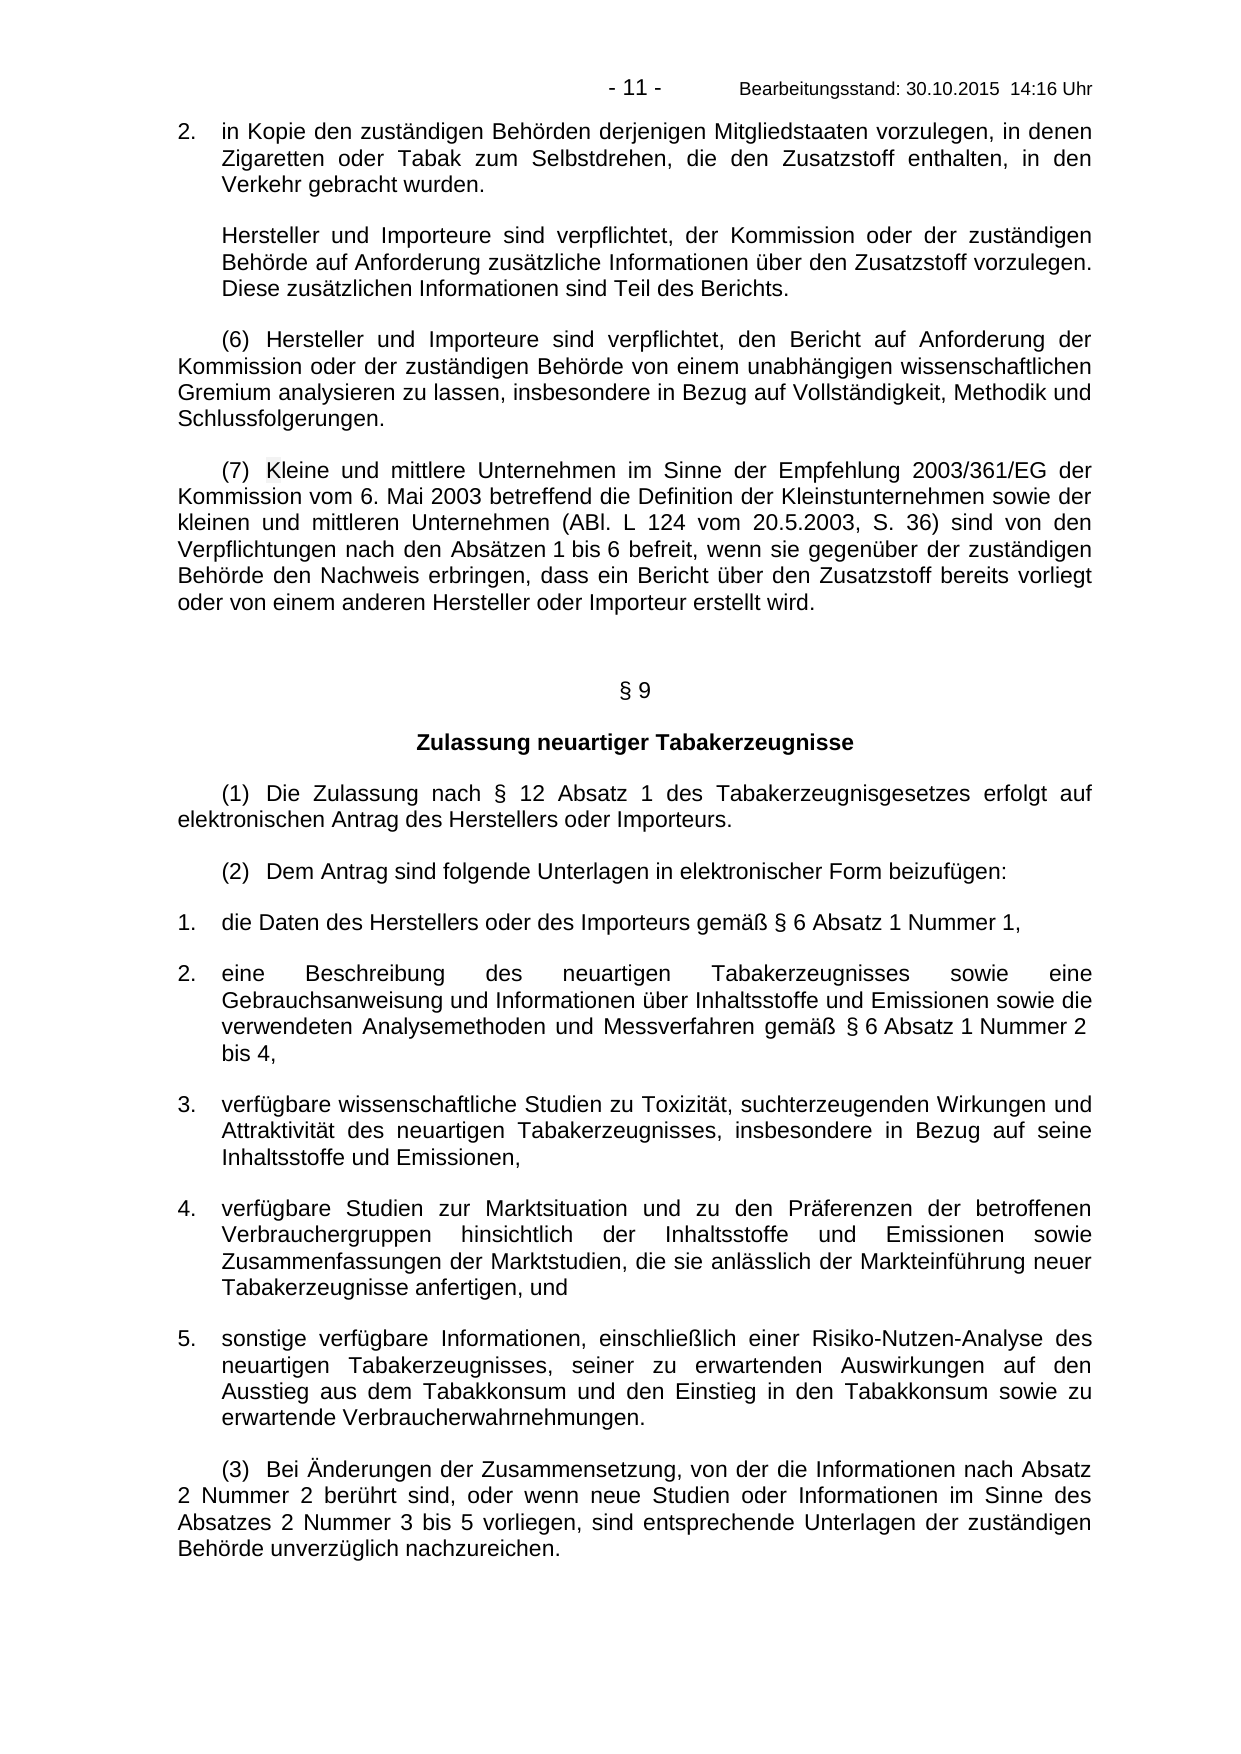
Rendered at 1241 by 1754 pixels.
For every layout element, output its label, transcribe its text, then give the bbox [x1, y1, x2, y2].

text Die Zulassung nach § 12 Absatz 1 des Tabakerzeugnisgesetzes erfolgt auf elektronischen Antrag des Herstellers oder Importeurs. [177, 780, 1093, 833]
text verfügbare wissenschaftliche Studien zu Toxizität, suchterzeugenden Wirkungen und Attraktivität des neuartigen Tabakerzeugnisses, insbesondere in Bezug auf seine Inhaltsstoffe und Emissionen, [177, 1091, 1093, 1170]
text Hersteller und Importeure sind verpflichtet, der Kommission oder der zuständigen Behörde auf Anforderung zusätzliche Informationen über den Zusatzstoff vorzulegen. Diese zusätzlichen Informationen sind Teil des Berichts. [221, 222, 1093, 301]
text Hersteller und Importeure sind verpflichtet, den Bericht auf Anforderung der Kommission oder der zuständigen Behörde von einem unabhängigen wissenschaftlichen Gremium analysieren zu lassen, insbesondere in Bezug auf Vollständigkeit, Methodik und Schlussfolgerungen. [177, 326, 1093, 432]
text verfügbare Studien zur Marktsituation und zu den Präferenzen der betroffenen Verbrauchergruppen hinsichtlich der Inhaltsstoffe und Emissionen sowie Zusammenfassungen der Marktstudien, die sie anlässlich der Markteinführung neuer Tabakerzeugnisse anfertigen, und [177, 1195, 1093, 1300]
text Dem Antrag sind folgende Unterlagen in elektronischer Form beizufügen: [177, 858, 1093, 884]
text eine Beschreibung des neuartigen Tabakerzeugnisses sowie eine Gebrauchsanweisung und Informationen über Inhaltsstoffe und Emissionen sowie die verwendeten Analysemethoden und Messverfahren gemäß , [177, 960, 1093, 1066]
text die Daten des Herstellers oder des Importeurs gemäß § 6 Absatz 1 Nummer 1, [177, 909, 1093, 935]
text sonstige verfügbare Informationen, einschließlich einer Risiko-Nutzen-Analyse des neuartigen Tabakerzeugnisses, seiner zu erwartenden Auswirkungen auf den Ausstieg aus dem Tabakkonsum und den Einstieg in den Tabakkonsum sowie zu erwartende Verbraucherwahrnehmungen. [177, 1325, 1093, 1431]
text Bei Änderungen der Zusammensetzung, von der die Informationen nach Absatz 2 Nummer 2 berührt sind, oder wenn neue Studien oder Informationen im Sinne des Absatzes 2 Nummer 3 bis 5 vorliegen, sind entsprechende Unterlagen der zuständigen Behörde unverzüglich nachzureichen. [177, 1456, 1093, 1561]
text in Kopie den zuständigen Behörden derjenigen Mitgliedstaaten vorzulegen, in denen Zigaretten oder Tabak zum Selbstdrehen, die den Zusatzstoff enthalten, in den Verkehr gebracht wurden. [177, 118, 1093, 197]
text Zulassung neuartiger Tabakerzeugnisse [177, 729, 1093, 755]
text Kleine und mittlere Unternehmen im Sinne der Empfehlung 2003/361/EG der Kommission vom 6. Mai 2003 betreffend die Definition der Kleinstunternehmen sowie der kleinen und mittleren Unternehmen (ABl. L 124 vom 20.5.2003, S. 36) sind von den Verpflichtungen nach den 6 befreit, wenn sie gegenüber der zuständigen Behörde den Nachweis erbringen, dass ein Bericht über den Zusatzstoff bereits vorliegt oder von einem anderen Hersteller oder Importeur erstellt wird. [177, 457, 1093, 615]
